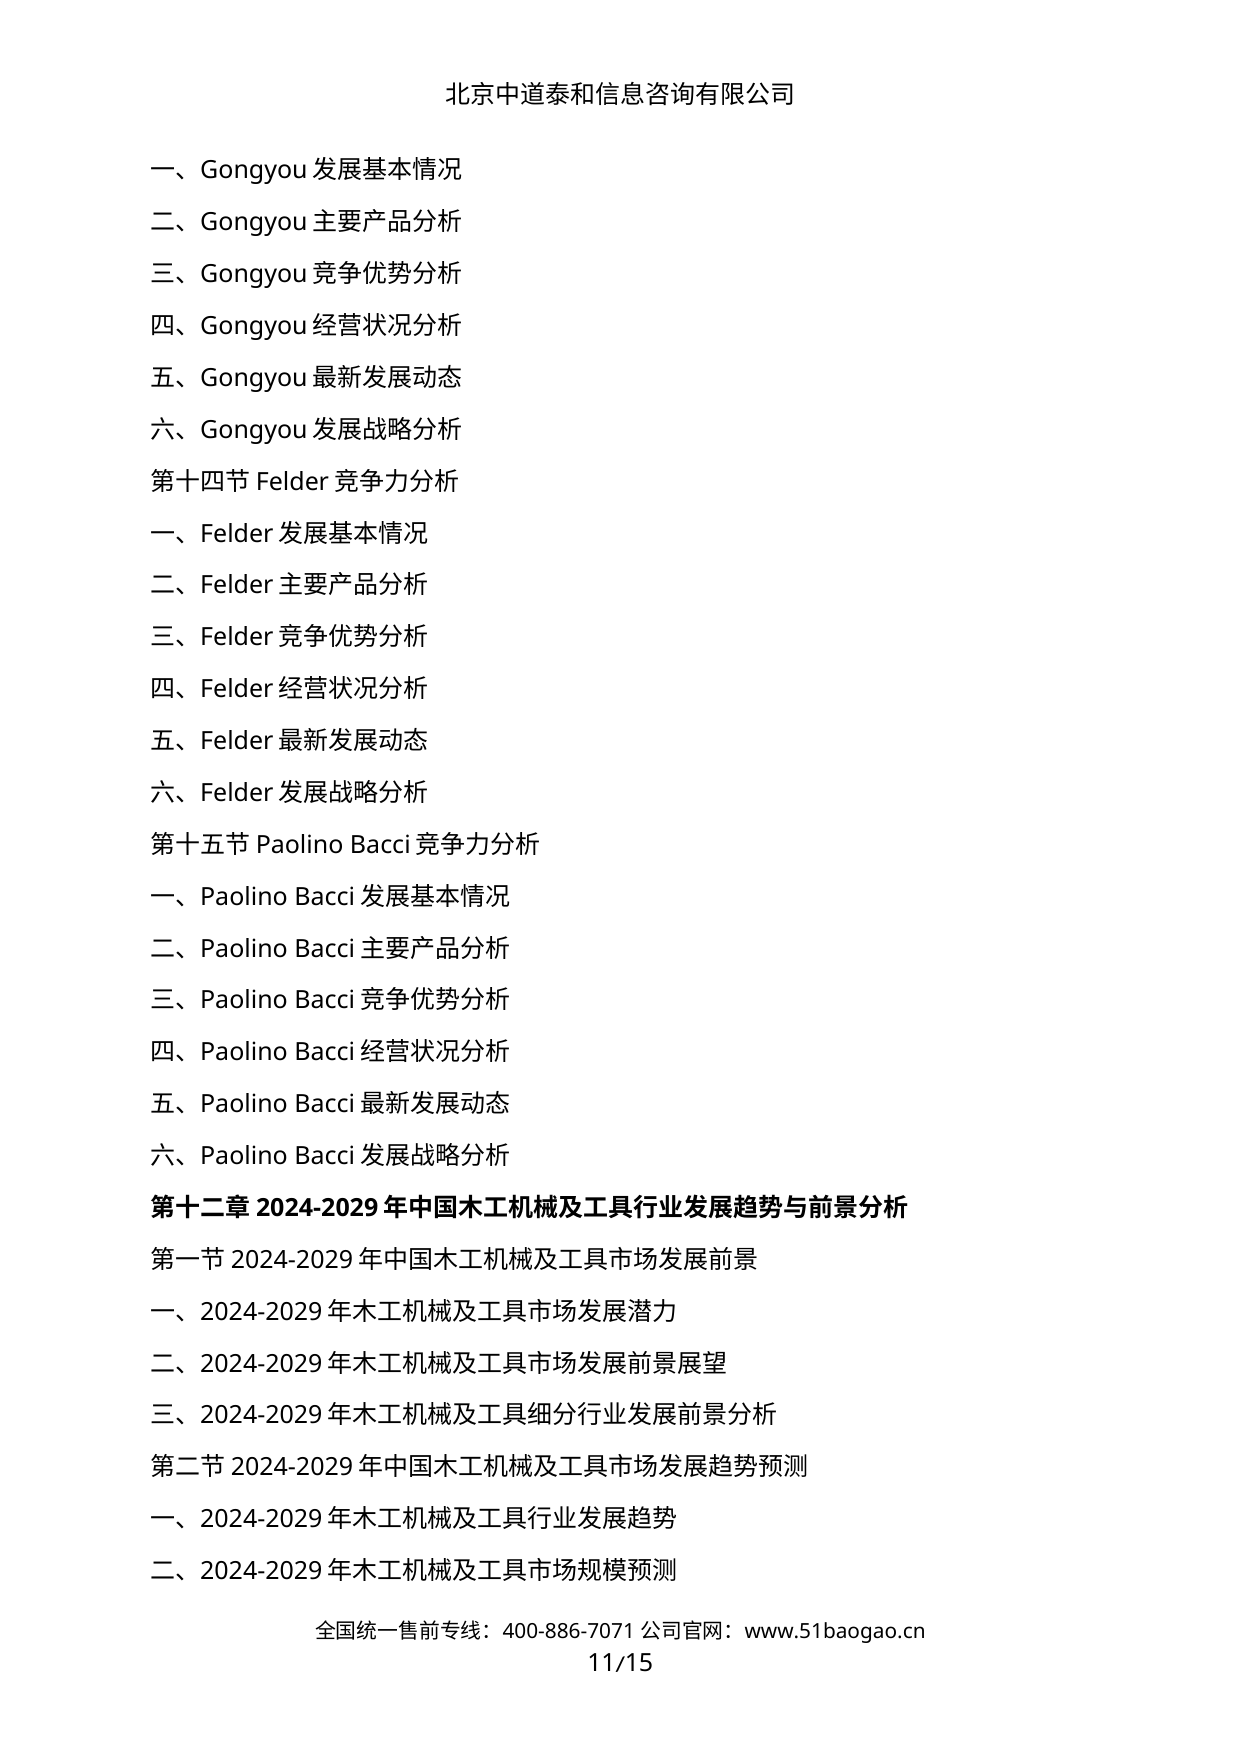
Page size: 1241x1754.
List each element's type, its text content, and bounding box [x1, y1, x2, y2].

text 三、Gongyou竞争优势分析 [150, 254, 1090, 290]
text 三、Paolino Bacci竞争优势分析 [150, 980, 1090, 1016]
text 第十二章 2024-2029年中国木工机械及工具行业发展趋势与前景分析 [150, 1187, 1090, 1224]
text 二、Paolino Bacci主要产品分析 [150, 928, 1090, 964]
text 一、2024-2029年木工机械及工具行业发展趋势 [150, 1499, 1090, 1535]
text 六、Paolino Bacci发展战略分析 [150, 1136, 1090, 1172]
text 二、2024-2029年木工机械及工具市场规模预测 [150, 1551, 1090, 1587]
text 四、Felder经营状况分析 [150, 669, 1090, 705]
text 第一节 2024-2029年中国木工机械及工具市场发展前景 [150, 1239, 1090, 1276]
text 五、Felder最新发展动态 [150, 721, 1090, 757]
text 第十四节 Felder竞争力分析 [150, 461, 1090, 497]
text 一、Felder发展基本情况 [150, 513, 1090, 549]
text 二、Felder主要产品分析 [150, 565, 1090, 601]
text 五、Paolino Bacci最新发展动态 [150, 1084, 1090, 1120]
text 一、2024-2029年木工机械及工具市场发展潜力 [150, 1291, 1090, 1327]
text 二、Gongyou主要产品分析 [150, 202, 1090, 238]
text 一、Paolino Bacci发展基本情况 [150, 876, 1090, 912]
text 五、Gongyou最新发展动态 [150, 357, 1090, 394]
text 六、Gongyou发展战略分析 [150, 409, 1090, 446]
text 第十五节 Paolino Bacci竞争力分析 [150, 824, 1090, 861]
text 第二节 2024-2029年中国木工机械及工具市场发展趋势预测 [150, 1447, 1090, 1483]
text 四、Gongyou经营状况分析 [150, 306, 1090, 342]
text 三、Felder竞争优势分析 [150, 617, 1090, 653]
text 一、Gongyou发展基本情况 [150, 150, 1090, 186]
text 三、2024-2029年木工机械及工具细分行业发展前景分析 [150, 1395, 1090, 1431]
text 六、Felder发展战略分析 [150, 772, 1090, 809]
text 二、2024-2029年木工机械及工具市场发展前景展望 [150, 1343, 1090, 1379]
text 四、Paolino Bacci经营状况分析 [150, 1032, 1090, 1068]
